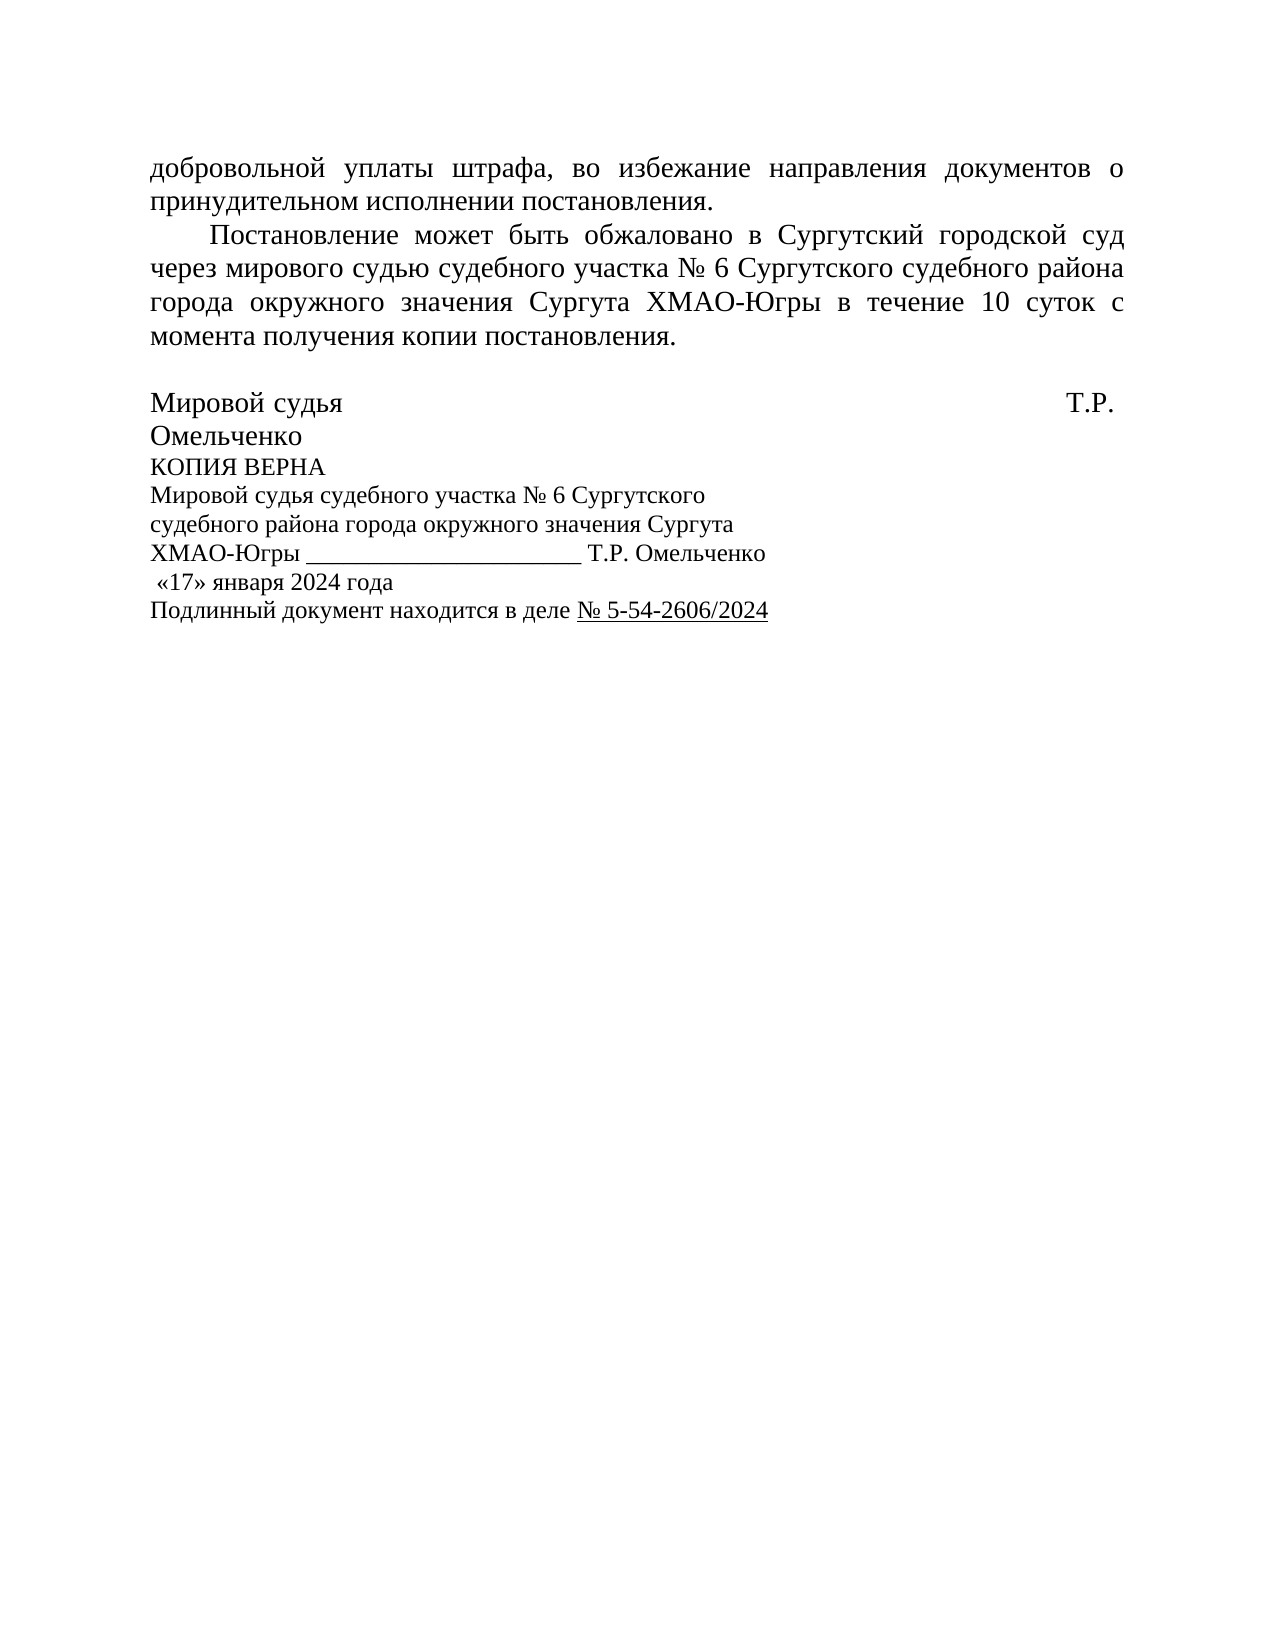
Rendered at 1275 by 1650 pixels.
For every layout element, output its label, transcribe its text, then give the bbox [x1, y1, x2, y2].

text Постановление может быть обжаловано в Сургутский городской суд через мирового судью судебного участка № 6 Сургутского судебного района города окружного значения Сургута ХМАО-Югры в течение 10 суток с момента получения копии постановления. [150, 217, 1125, 351]
text КОПИЯ ВЕРНА [150, 452, 1125, 481]
text ХМАО-Югры ______________________ Т.Р. Омельченко [150, 538, 1125, 567]
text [150, 150, 1125, 217]
text Мировой судья судебного участка № 6 Сургутского [150, 481, 1125, 509]
text судебного района города окружного значения Сургута [150, 509, 1125, 538]
text «17» января 2024 года [150, 567, 1125, 596]
text Подлинный документ находится в деле № 5-54-2606/2024 [150, 596, 1125, 624]
text Мировой судья Т.Р. Омельченко [150, 385, 1125, 452]
